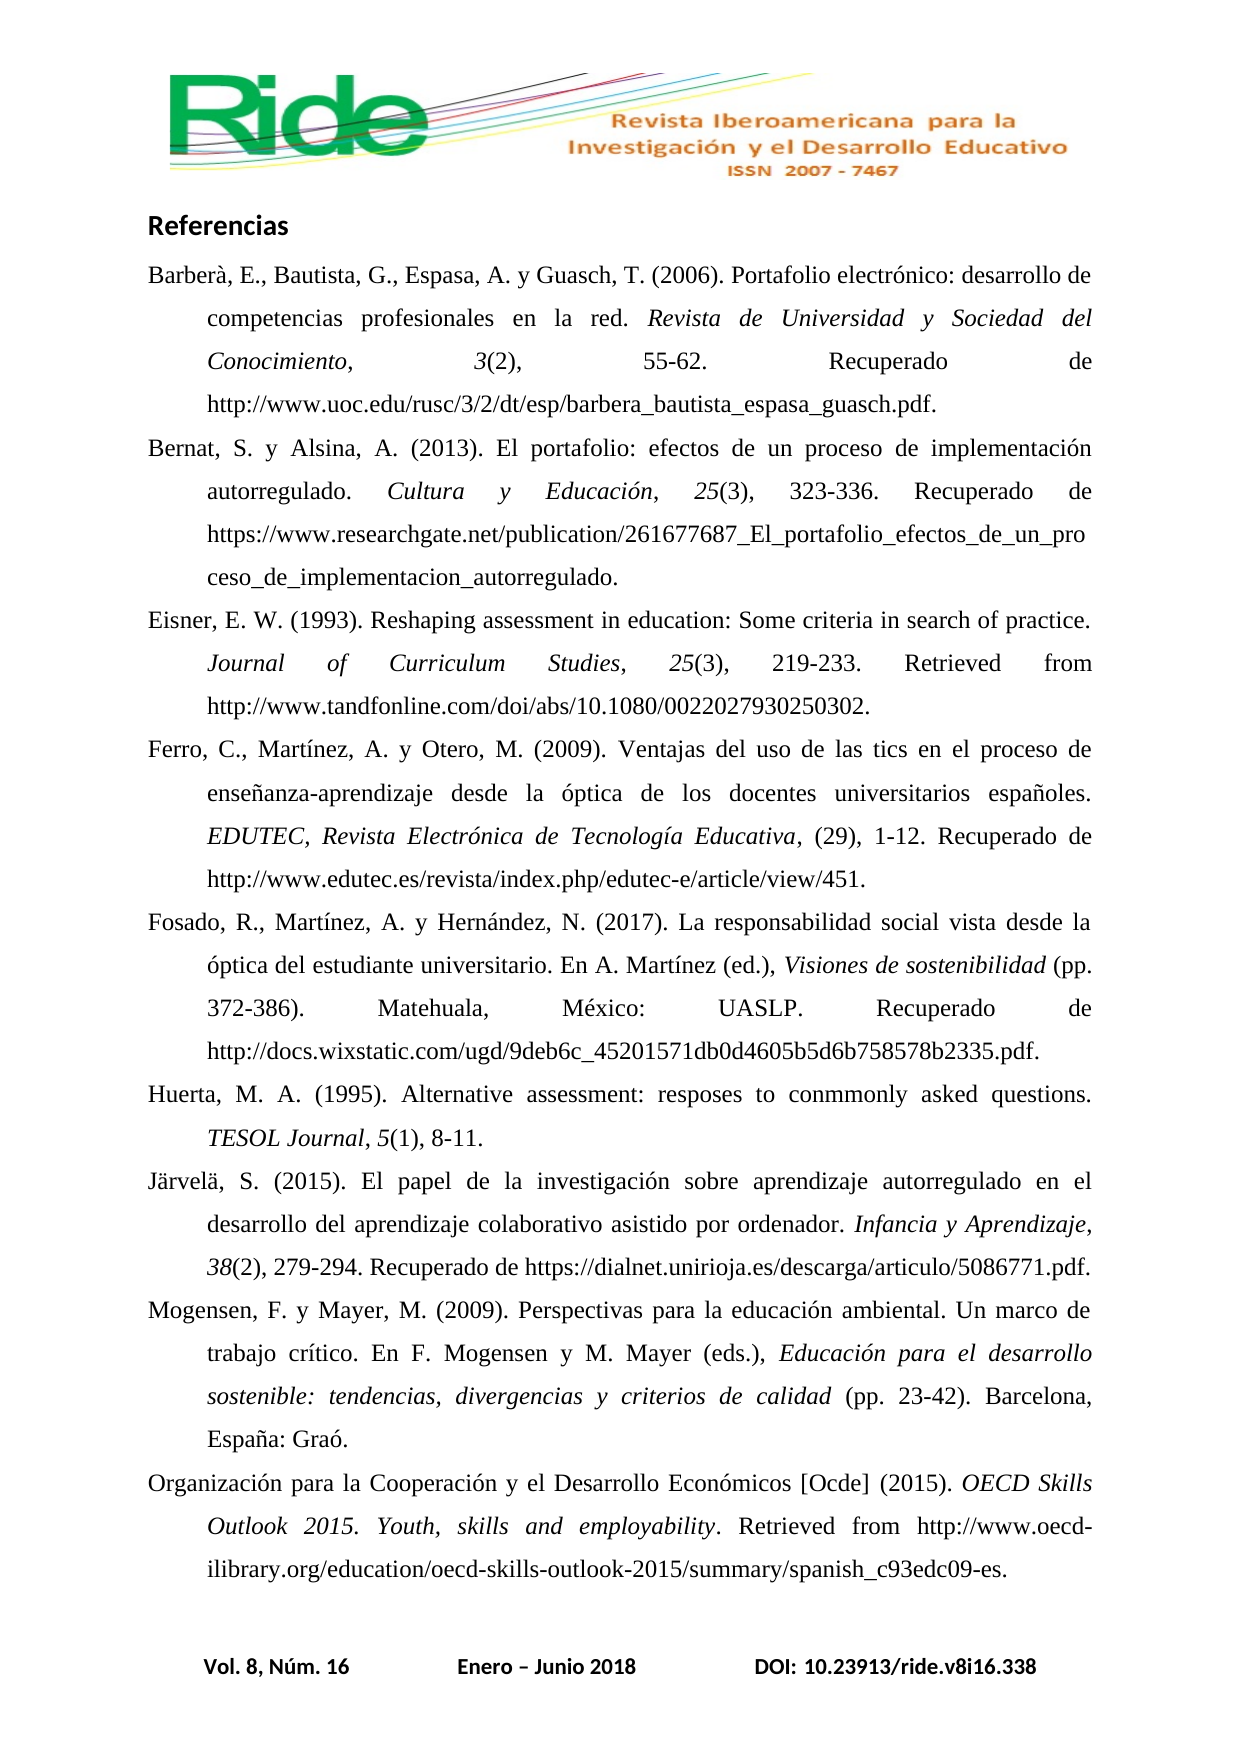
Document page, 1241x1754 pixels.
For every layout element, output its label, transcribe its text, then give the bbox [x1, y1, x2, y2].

text Ferro, C., Martínez, A. y Otero, M. (2009). Ventajas del uso de las tics en el proceso de enseñanza-aprendizaje desde la óptica de los docentes universitarios españoles. EDUTEC, Revista Electrónica de Tecnología Educativa, (29), 1-12. Recuperado de http://www.edutec.es/revista/index.php/edutec-e/article/view/451. [148, 734, 1092, 893]
text Huerta, M. A. (1995). Alternative assessment: resposes to conmmonly asked questions. TESOL Journal, 5(1), 8-11. [148, 1079, 1092, 1151]
text Fosado, R., Martínez, A. y Hernández, N. (2017). La responsabilidad social vista desde la óptica del estudiante universitario. En A. Martínez (ed.), Visiones de sostenibilidad (pp. 372-386). Matehuala, México: UASLP. Recuperado de http://docs.wixstatic.com/ugd/9deb6c_45201571db0d4605b5d6b758578b2335.pdf. [148, 907, 1092, 1065]
text Mogensen, F. y Mayer, M. (2009). Perspectivas para la educación ambiental. Un marco de trabajo crítico. En F. Mogensen y M. Mayer (eds.), Educación para el desarrollo sostenible: tendencias, divergencias y criterios de calidad (pp. 23-42). Barcelona, España: Graó. [148, 1295, 1092, 1453]
text Barberà, E., Bautista, G., Espasa, A. y Guasch, T. (2006). Portafolio electrónico: desarrollo de competencias profesionales en la red. Revista de Universidad y Sociedad del Conocimiento, 3(2), 55-62. Recuperado de http://www.uoc.edu/rusc/3/2/dt/esp/barbera_bautista_espasa_guasch.pdf. [148, 260, 1092, 418]
text Organización para la Cooperación y el Desarrollo Económicos [Ocde] (2015). OECD Skills Outlook 2015. Youth, skills and employability. Retrieved from http://www.oecd-ilibrary.org/education/oecd-skills-outlook-2015/summary/spanish_c93edc09-es. [148, 1468, 1092, 1583]
subtitle Referencias [148, 207, 1092, 242]
text Järvelä, S. (2015). El papel de la investigación sobre aprendizaje autorregulado en el desarrollo del aprendizaje colaborativo asistido por ordenador. Infancia y Aprendizaje, 38(2), 279-294. Recuperado de https://dialnet.unirioja.es/descarga/articulo/5086771.pdf. [148, 1166, 1092, 1281]
text Eisner, E. W. (1993). Reshaping assessment in education: Some criteria in search of practice. Journal of Curriculum Studies, 25(3), 219-233. Retrieved from http://www.tandfonline.com/doi/abs/10.1080/0022027930250302. [148, 605, 1092, 720]
picture [169, 73, 1071, 180]
text Bernat, S. y Alsina, A. (2013). El portafolio: efectos de un proceso de implementación autorregulado. Cultura y Educación, 25(3), 323-336. Recuperado de https://www.researchgate.net/publication/261677687_El_portafolio_efectos_de_un_proceso_de_implementacion_autorregulado. [148, 433, 1092, 591]
